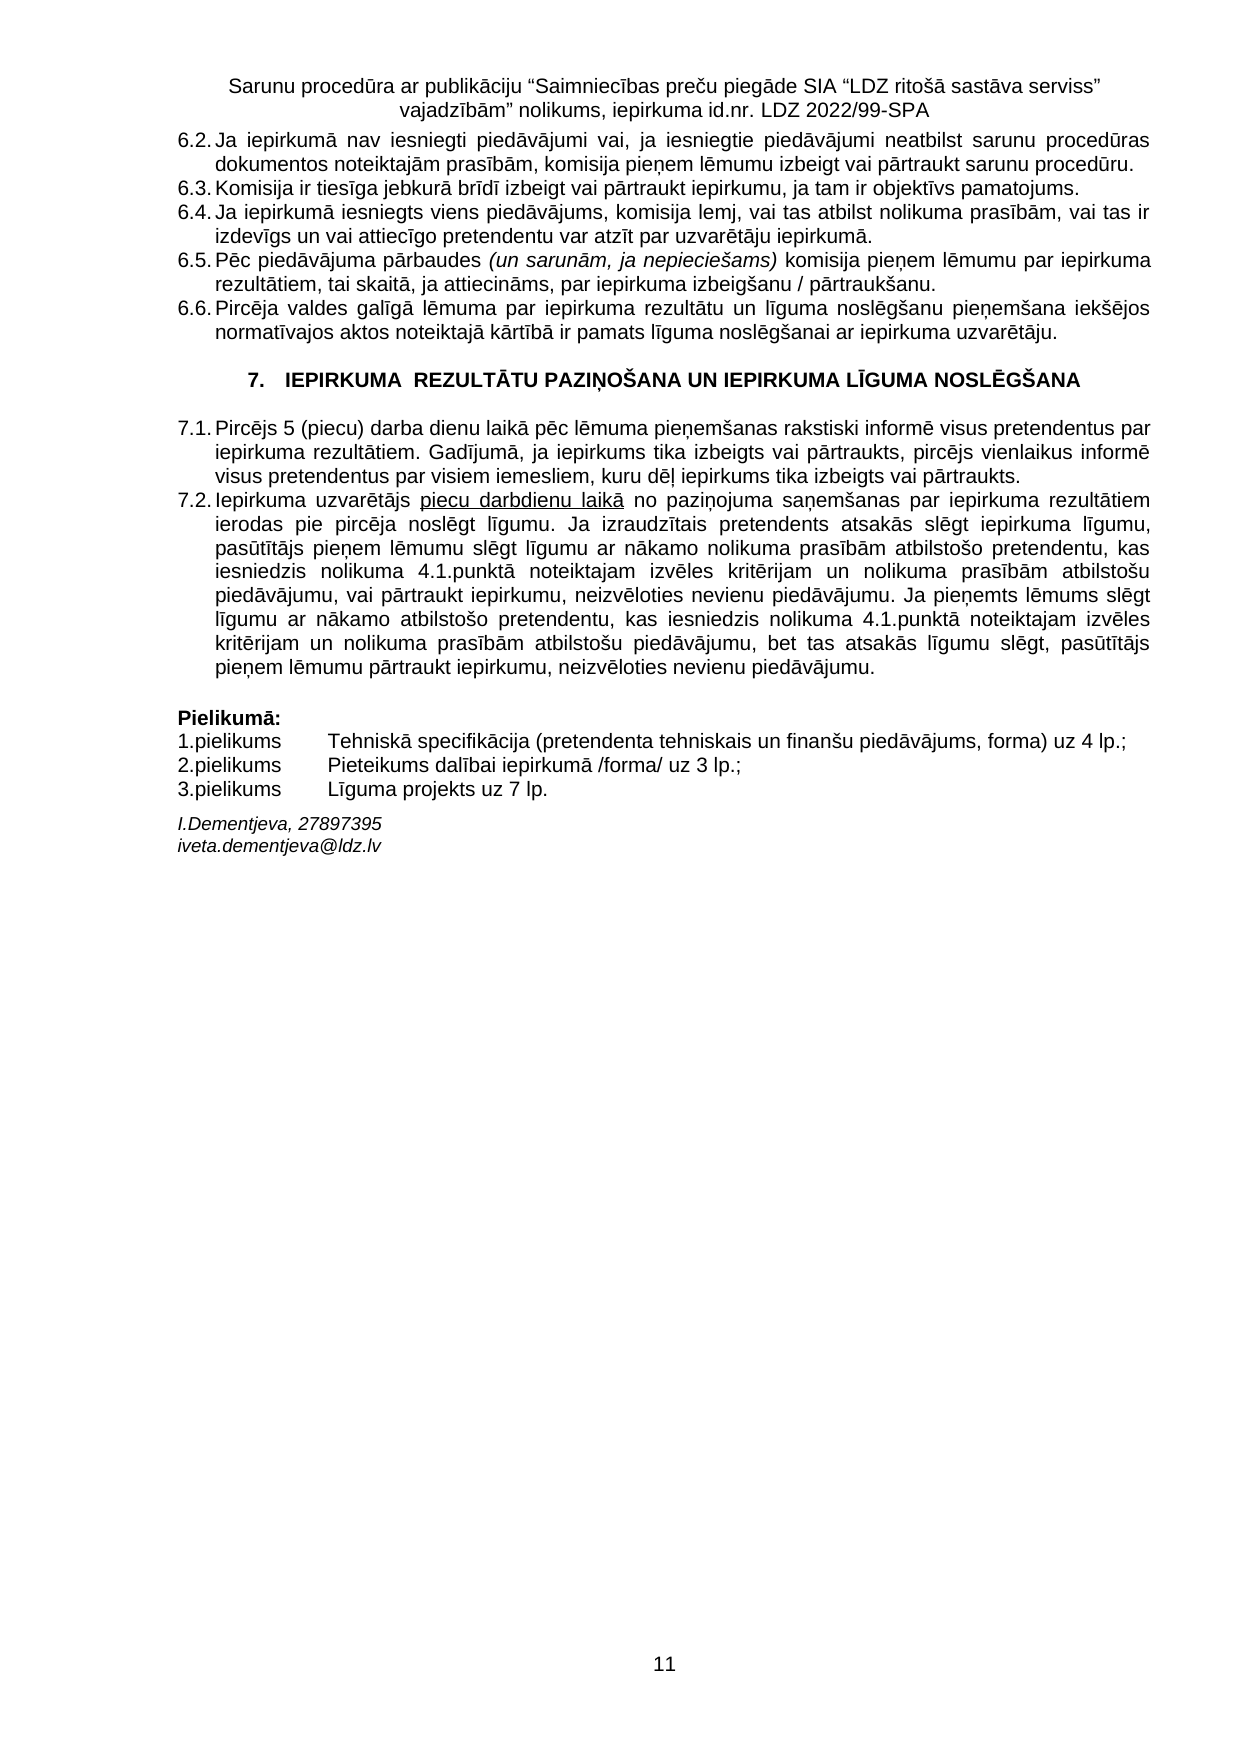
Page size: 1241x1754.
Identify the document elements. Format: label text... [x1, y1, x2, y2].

list Komisija ir tiesīga jebkurā brīdī izbeigt vai pārtraukt iepirkumu, ja tam ir objektīvs pamatojums. [177, 176, 1152, 200]
text 2.pielikums Pieteikums dalībai iepirkumā /forma/ uz 3 lp.; [177, 753, 1152, 777]
text 1.pielikums Tehniskā specifikācija (pretendenta tehniskais un finanšu piedāvājums, forma) uz 4 lp.; [177, 729, 1152, 753]
list Pēc piedāvājuma pārbaudes (un sarunām, ja nepieciešams) komisija pieņem lēmumu par iepirkuma rezultātiem, tai skaitā, ja attiecināms, par iepirkuma izbeigšanu / pārtraukšanu. [177, 248, 1152, 296]
list Ja iepirkumā nav iesniegti piedāvājumi vai, ja iesniegtie piedāvājumi neatbilst sarunu procedūras dokumentos noteiktajām prasībām, komisija pieņem lēmumu izbeigt vai pārtraukt sarunu procedūru. [177, 128, 1152, 176]
list Ja iepirkumā iesniegts viens piedāvājums, komisija lemj, vai tas atbilst nolikuma prasībām, vai tas ir izdevīgs un vai attiecīgo pretendentu var atzīt par uzvarētāju iepirkumā. [177, 200, 1152, 248]
text Pielikumā: [177, 705, 1152, 729]
list Pircēja valdes galīgā lēmuma par iepirkuma rezultātu un līguma noslēgšanu pieņemšana iekšējos normatīvajos aktos noteiktajā kārtībā ir pamats līguma noslēgšanai ar iepirkuma uzvarētāju. [177, 296, 1152, 344]
text iveta.dementjeva@ldz.lv [177, 835, 1152, 856]
list Iepirkuma REZULTĀTU PAZIŅOŠANA UN IEPIRKUMA LĪGUMA NOSLĒGŠANA [177, 368, 1152, 392]
text 3.pielikums Līguma projekts uz 7 lp. [177, 777, 1152, 801]
text I.Dementjeva, 27897395 [177, 813, 1152, 835]
list Iepirkuma uzvarētājs piecu darbdienu laikā no paziņojuma saņemšanas par iepirkuma rezultātiem ierodas pie pircēja noslēgt līgumu. Ja izraudzītais pretendents atsakās slēgt iepirkuma līgumu, pasūtītājs pieņem lēmumu slēgt līgumu ar nākamo nolikuma prasībām atbilstošo pretendentu, kas iesniedzis nolikuma 4.1.punktā noteiktajam izvēles kritērijam un nolikuma prasībām atbilstošu piedāvājumu, vai pārtraukt iepirkumu, neizvēloties nevienu piedāvājumu. Ja pieņemts lēmums slēgt līgumu ar nākamo atbilstošo pretendentu, kas iesniedzis nolikuma 4.1.punktā noteiktajam izvēles kritērijam un nolikuma prasībām atbilstošu piedāvājumu, bet tas atsakās līgumu slēgt, pasūtītājs pieņem lēmumu pārtraukt iepirkumu, neizvēloties nevienu piedāvājumu. [177, 487, 1152, 679]
list Pircējs 5 (piecu) darba dienu laikā pēc lēmuma pieņemšanas rakstiski informē visus pretendentus par iepirkuma rezultātiem. Gadījumā, ja iepirkums tika izbeigts vai pārtraukts, pircējs vienlaikus informē visus pretendentus par visiem iemesliem, kuru dēļ iepirkums tika izbeigts vai pārtraukts. [177, 416, 1152, 487]
